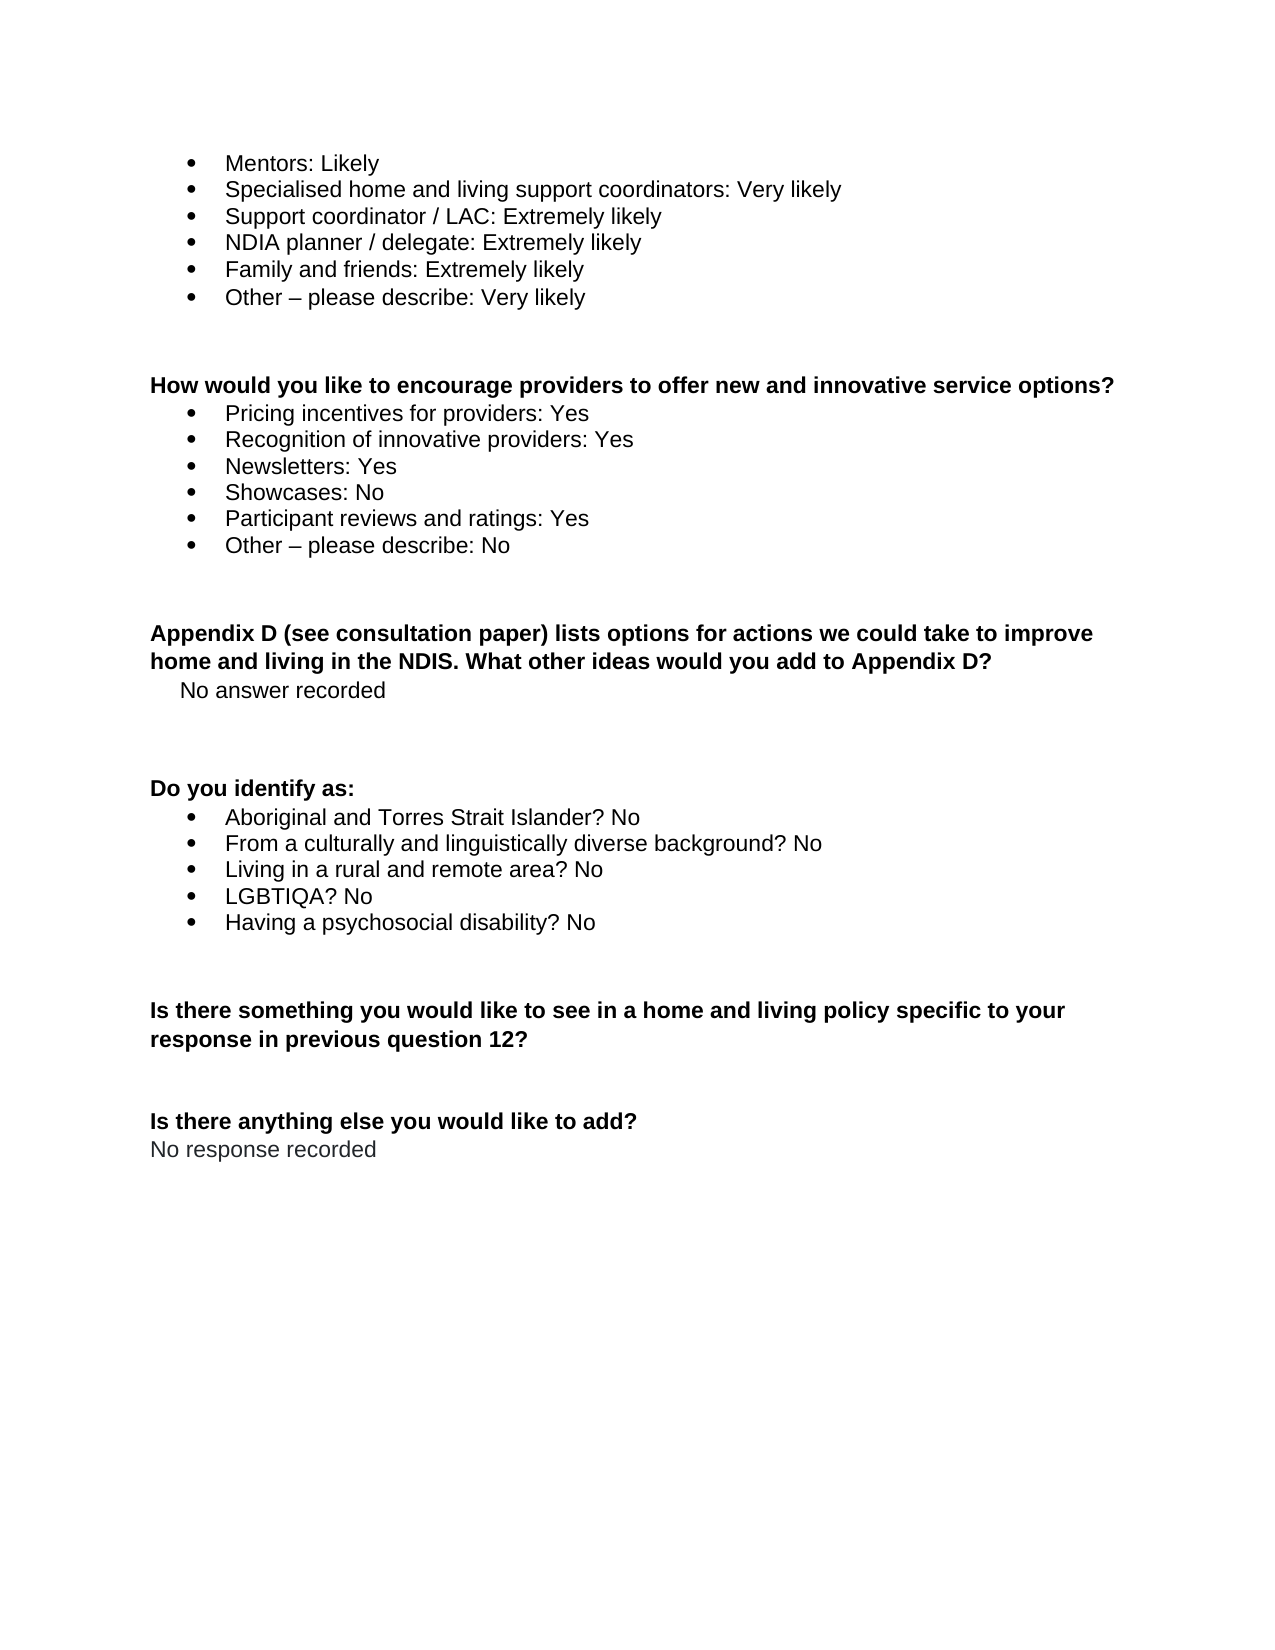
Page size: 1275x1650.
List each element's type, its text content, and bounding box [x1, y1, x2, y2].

list Living in a rural and remote area? No [187, 856, 1125, 883]
list Mentors: Likely [187, 150, 1125, 176]
list Newsletters: Yes [187, 453, 1125, 479]
subtitle Appendix D (see consultation paper) lists options for actions we could take to improve home and living in the NDIS. What other ideas would you add to Appendix D? [150, 620, 1125, 675]
list Specialised home and living support coordinators: Very likely [187, 176, 1125, 203]
text No response recorded [150, 1136, 1125, 1162]
list LGBTIQA? No [187, 883, 1125, 909]
list From a culturally and linguistically diverse background? No [187, 830, 1125, 856]
list Other – please describe: Very likely [187, 283, 1125, 310]
list Pricing incentives for providers: Yes [187, 400, 1125, 426]
list Showcases: No [187, 479, 1125, 505]
text No answer recorded [179, 677, 1125, 703]
subtitle Is there anything else you would like to add? [150, 1108, 1125, 1134]
subtitle Is there something you would like to see in a home and living policy specific to your response in previous question 12? [150, 997, 1125, 1052]
list Family and friends: Extremely likely [187, 255, 1125, 283]
list NDIA planner / delegate: Extremely likely [187, 229, 1125, 255]
list Recognition of innovative providers: Yes [187, 426, 1125, 453]
list Support coordinator / LAC: Extremely likely [187, 203, 1125, 229]
subtitle How would you like to encourage providers to offer new and innovative service options? [150, 372, 1125, 398]
subtitle Do you identify as: [150, 775, 1125, 802]
list Having a psychosocial disability? No [187, 909, 1125, 936]
list Participant reviews and ratings: Yes [187, 505, 1125, 532]
list Aboriginal and Torres Strait Islander? No [187, 804, 1125, 830]
list Other – please describe: No [187, 532, 1125, 558]
